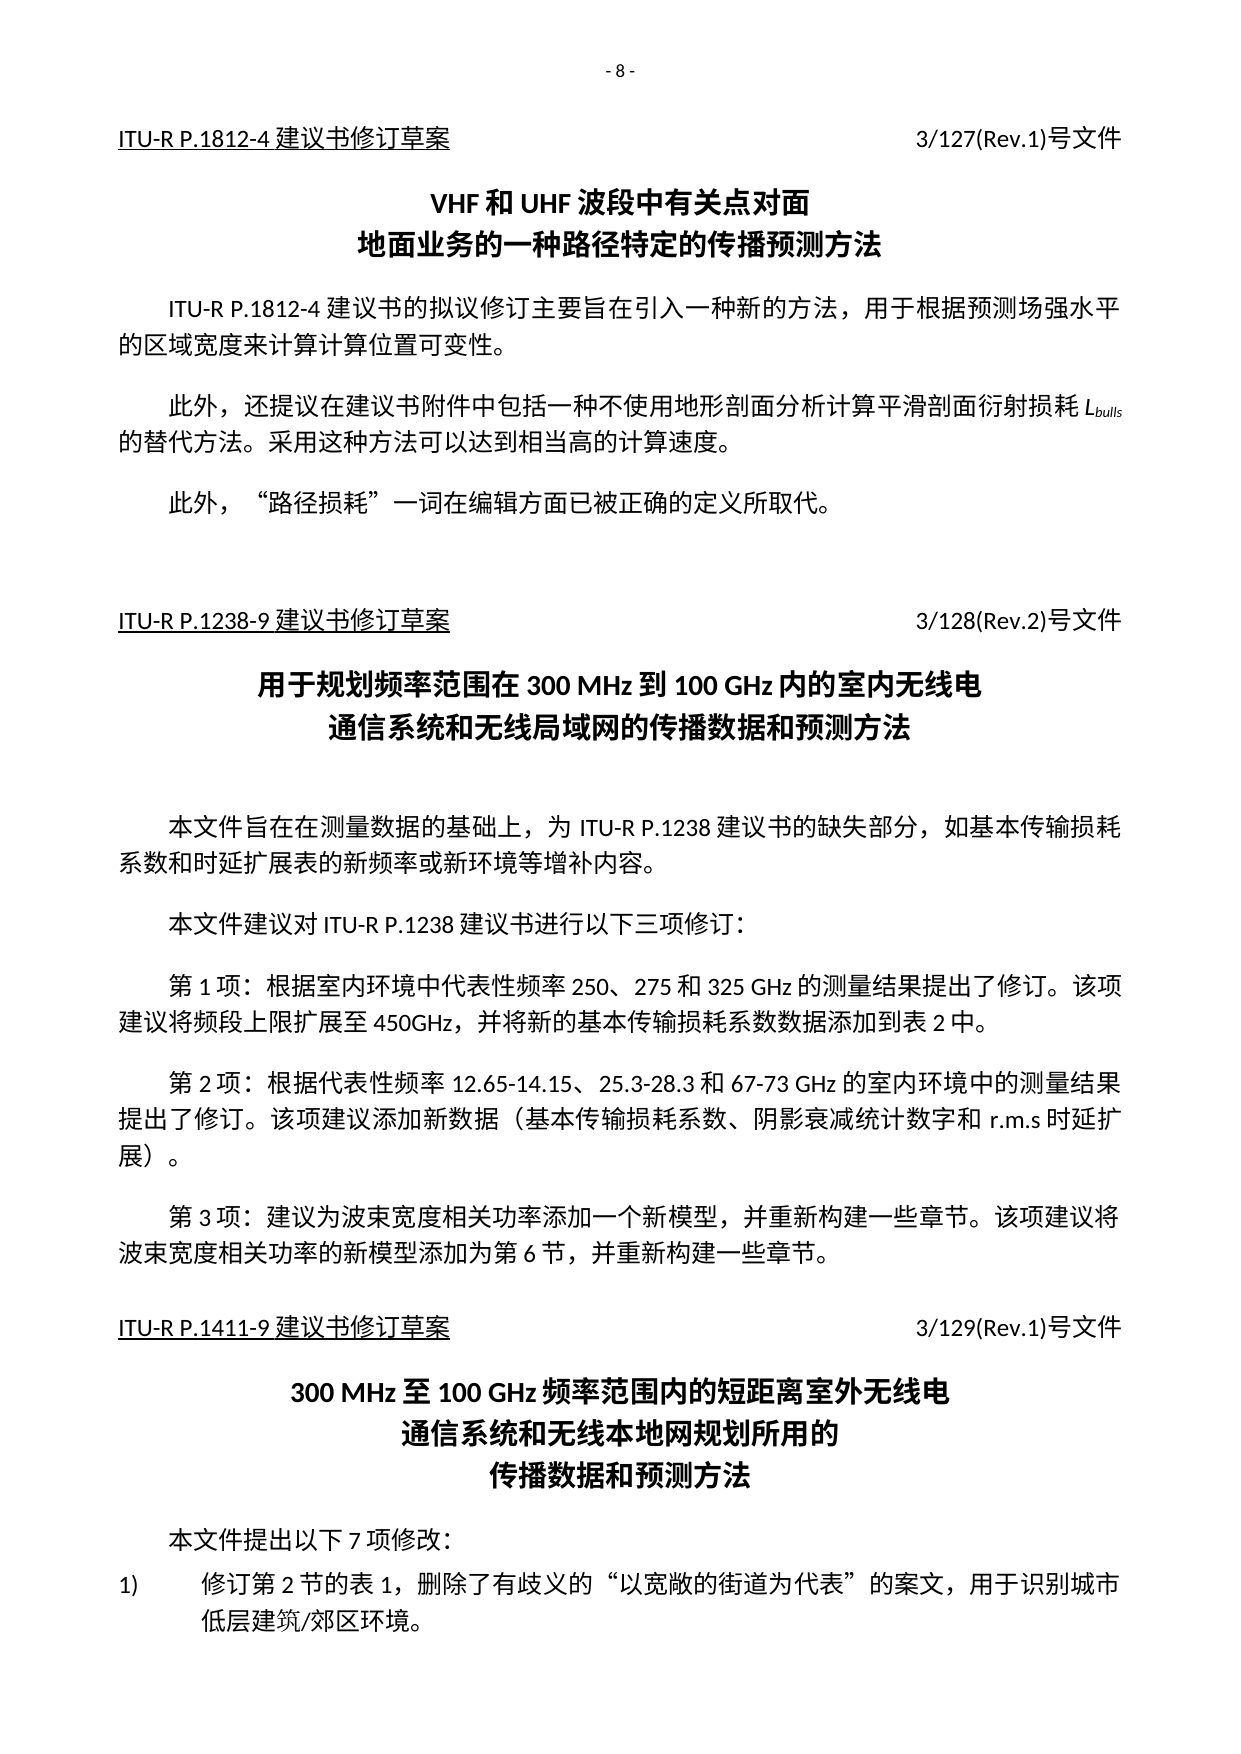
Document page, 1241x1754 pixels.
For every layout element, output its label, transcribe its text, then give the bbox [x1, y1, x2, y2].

text 本文件建议对ITU-R P.1238建议书进行以下三项修订： [118, 905, 1122, 941]
text 第1项：根据室内环境中代表性频率250、275和325 GHz的测量结果提出了修订。该项建议将频段上限扩展至450GHz，并将新的基本传输损耗系数数据添加到表2中。 [118, 966, 1122, 1038]
text ITU-R P.1812-4建议书的拟议修订主要旨在引入一种新的方法，用于根据预测场强水平的区域宽度来计算计算位置可变性。 [118, 289, 1122, 361]
text ITU-R P.1411-9建议书修订草案 3/129(Rev.1)号文件 [118, 1307, 1122, 1343]
text 本文件旨在在测量数据的基础上，为ITU-R P.1238建议书的缺失部分，如基本传输损耗系数和时延扩展表的新频率或新环境等增补内容。 [118, 807, 1122, 880]
text 1) 修订第2节的表1，删除了有歧义的“以宽敞的街道为代表”的案文，用于识别城市低层建筑/郊区环境。 [118, 1565, 1122, 1637]
text 此外，“路径损耗”一词在编辑方面已被正确的定义所取代。 [118, 484, 1122, 520]
text ITU-R P.1238-9建议书修订草案 3/128(Rev.2)号文件 [118, 601, 1122, 637]
text 第2项：根据代表性频率12.65-14.15、25.3-28.3和67-73 GHz的室内环境中的测量结果提出了修订。该项建议添加新数据（基本传输损耗系数、阴影衰减统计数字和r.m.s时延扩展）。 [118, 1063, 1122, 1172]
title 用于规划频率范围在300 MHz到100 GHz内的室内无线电 通信系统和无线局域网的传播数据和预测方法 [118, 662, 1122, 782]
text ITU-R P.1812-4建议书修订草案 3/127(Rev.1)号文件 [118, 118, 1122, 154]
text 此外，还提议在建议书附件中包括一种不使用地形剖面分析计算平滑剖面衍射损耗Lbulls的替代方法。采用这种方法可以达到相当高的计算速度。 [118, 386, 1122, 459]
text 本文件提出以下7项修改： [118, 1520, 1122, 1557]
title 300 MHz至100 GHz频率范围内的短距离室外无线电 通信系统和无线本地网规划所用的 传播数据和预测方法 [118, 1368, 1122, 1495]
text 第3项：建议为波束宽度相关功率添加一个新模型，并重新构建一些章节。该项建议将波束宽度相关功率的新模型添加为第6节，并重新构建一些章节。 [118, 1197, 1122, 1270]
title VHF和UHF波段中有关点对面 地面业务的一种路径特定的传播预测方法 [118, 179, 1122, 264]
